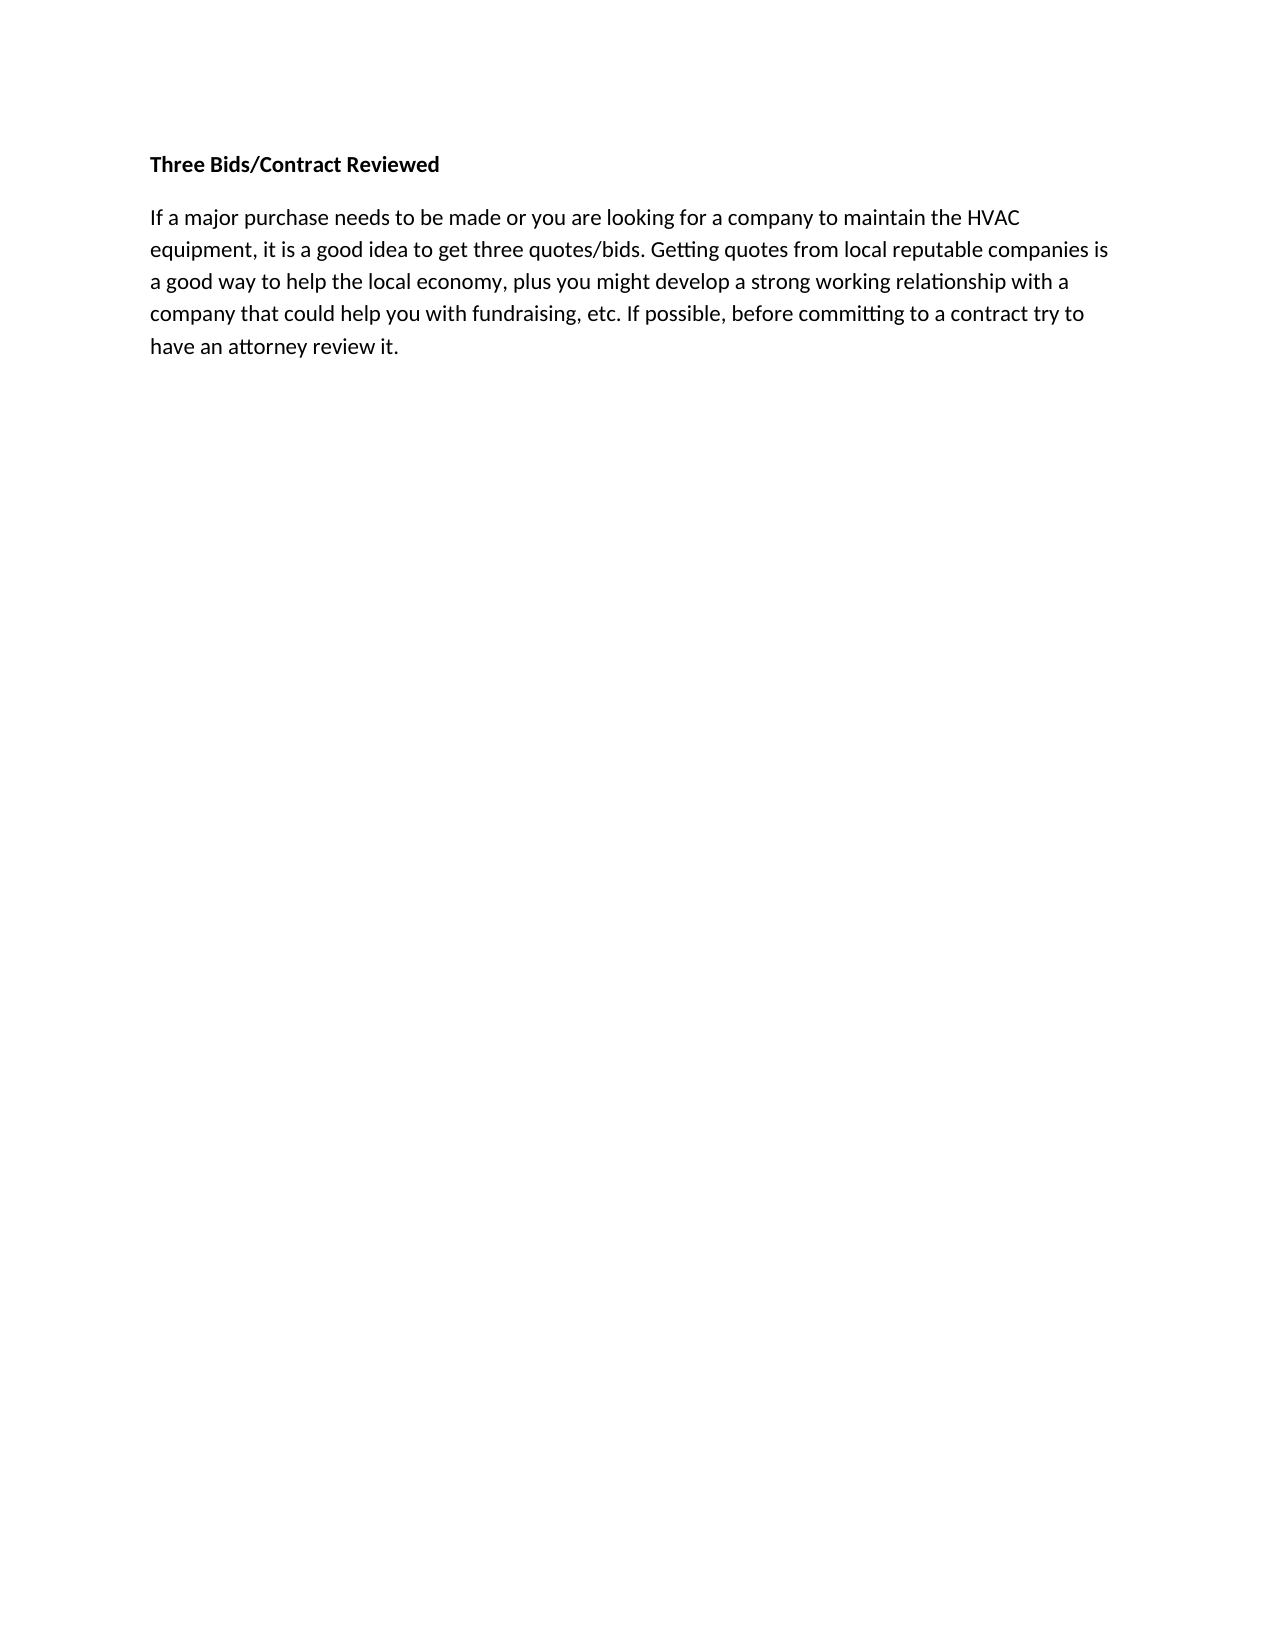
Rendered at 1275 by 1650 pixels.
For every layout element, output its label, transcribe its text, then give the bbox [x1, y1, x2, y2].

text Three Bids/Contract Reviewed [150, 150, 1125, 178]
text If a major purchase needs to be made or you are looking for a company to maintain the HVAC equipment, it is a good idea to get three quotes/bids. Getting quotes from local reputable companies is a good way to help the local economy, plus you might develop a strong working relationship with a company that could help you with fundraising, etc. If possible, before committing to a contract try to have an attorney review it. [150, 203, 1125, 360]
